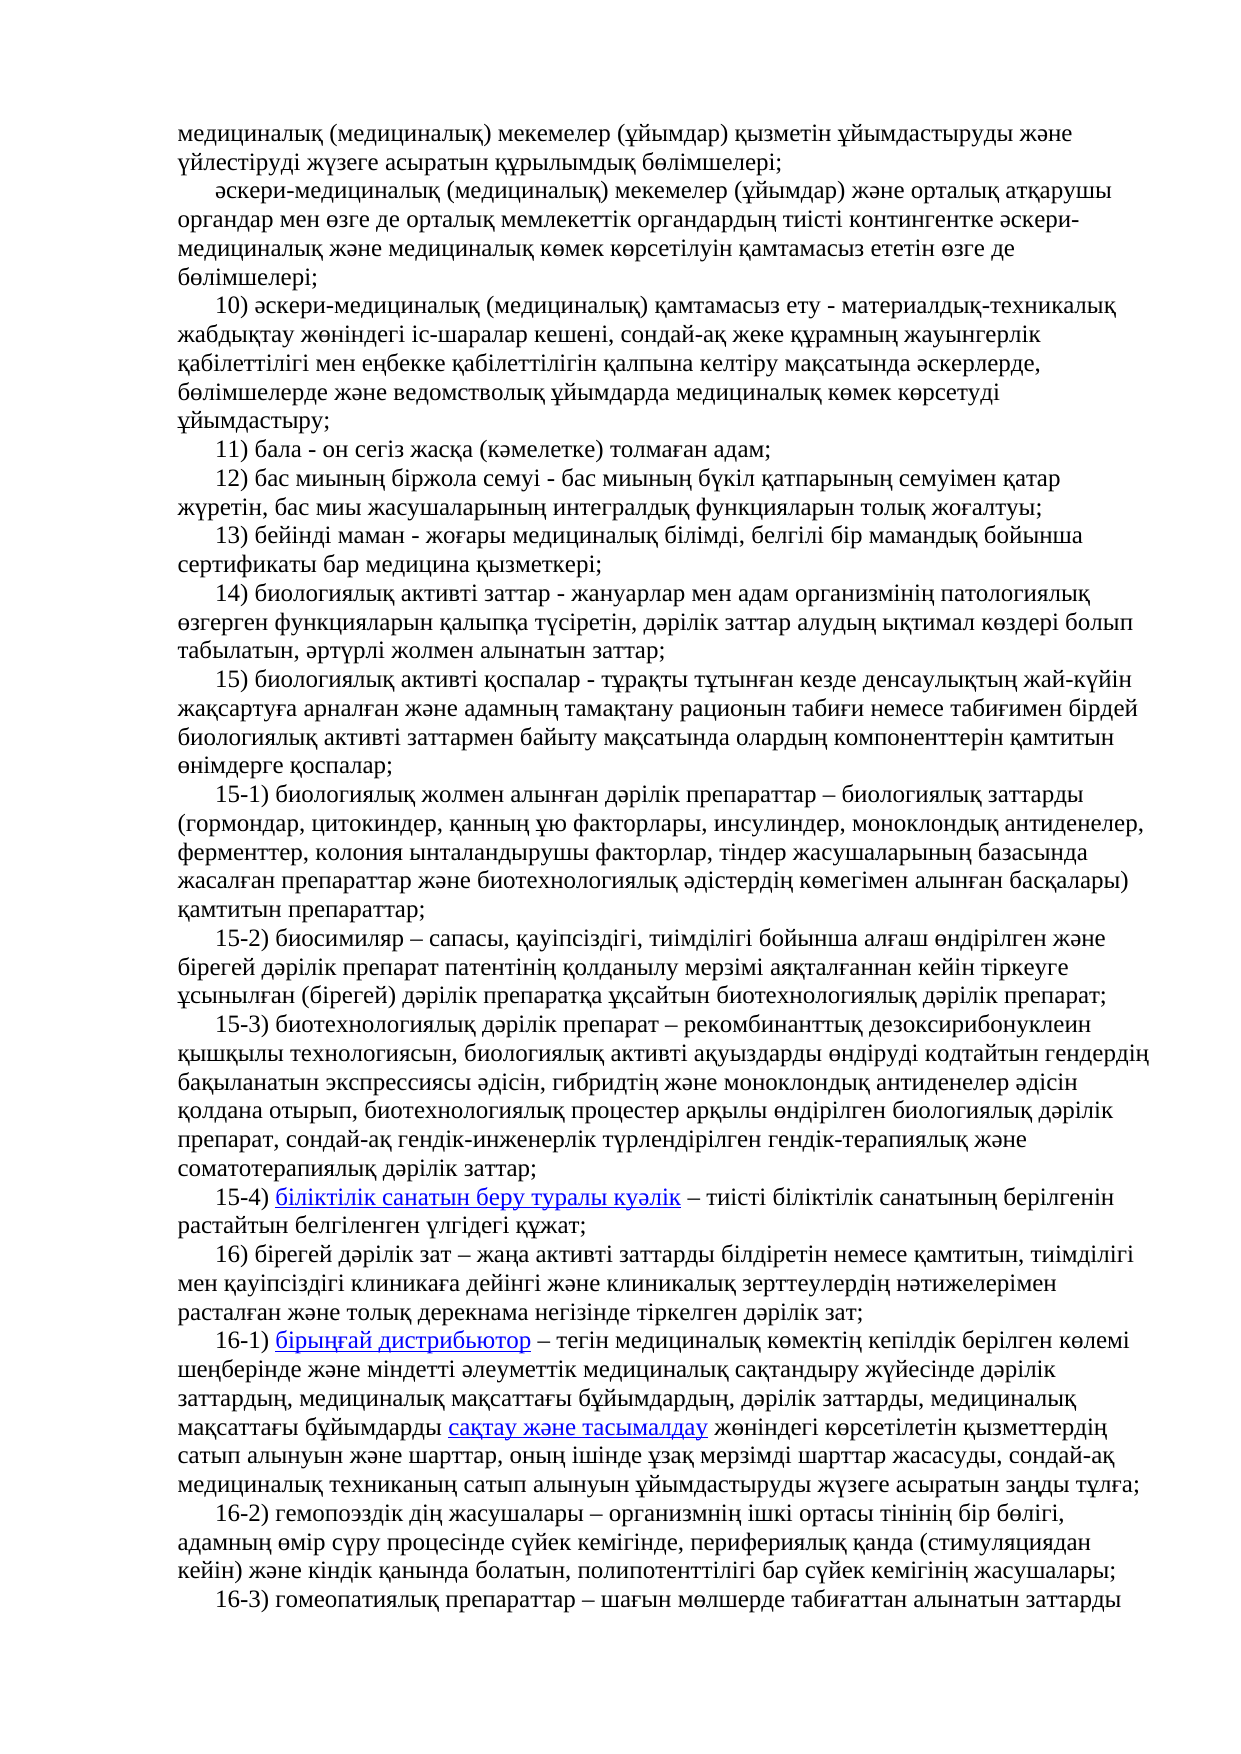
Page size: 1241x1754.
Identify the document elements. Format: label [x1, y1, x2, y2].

text [177, 118, 1152, 1613]
